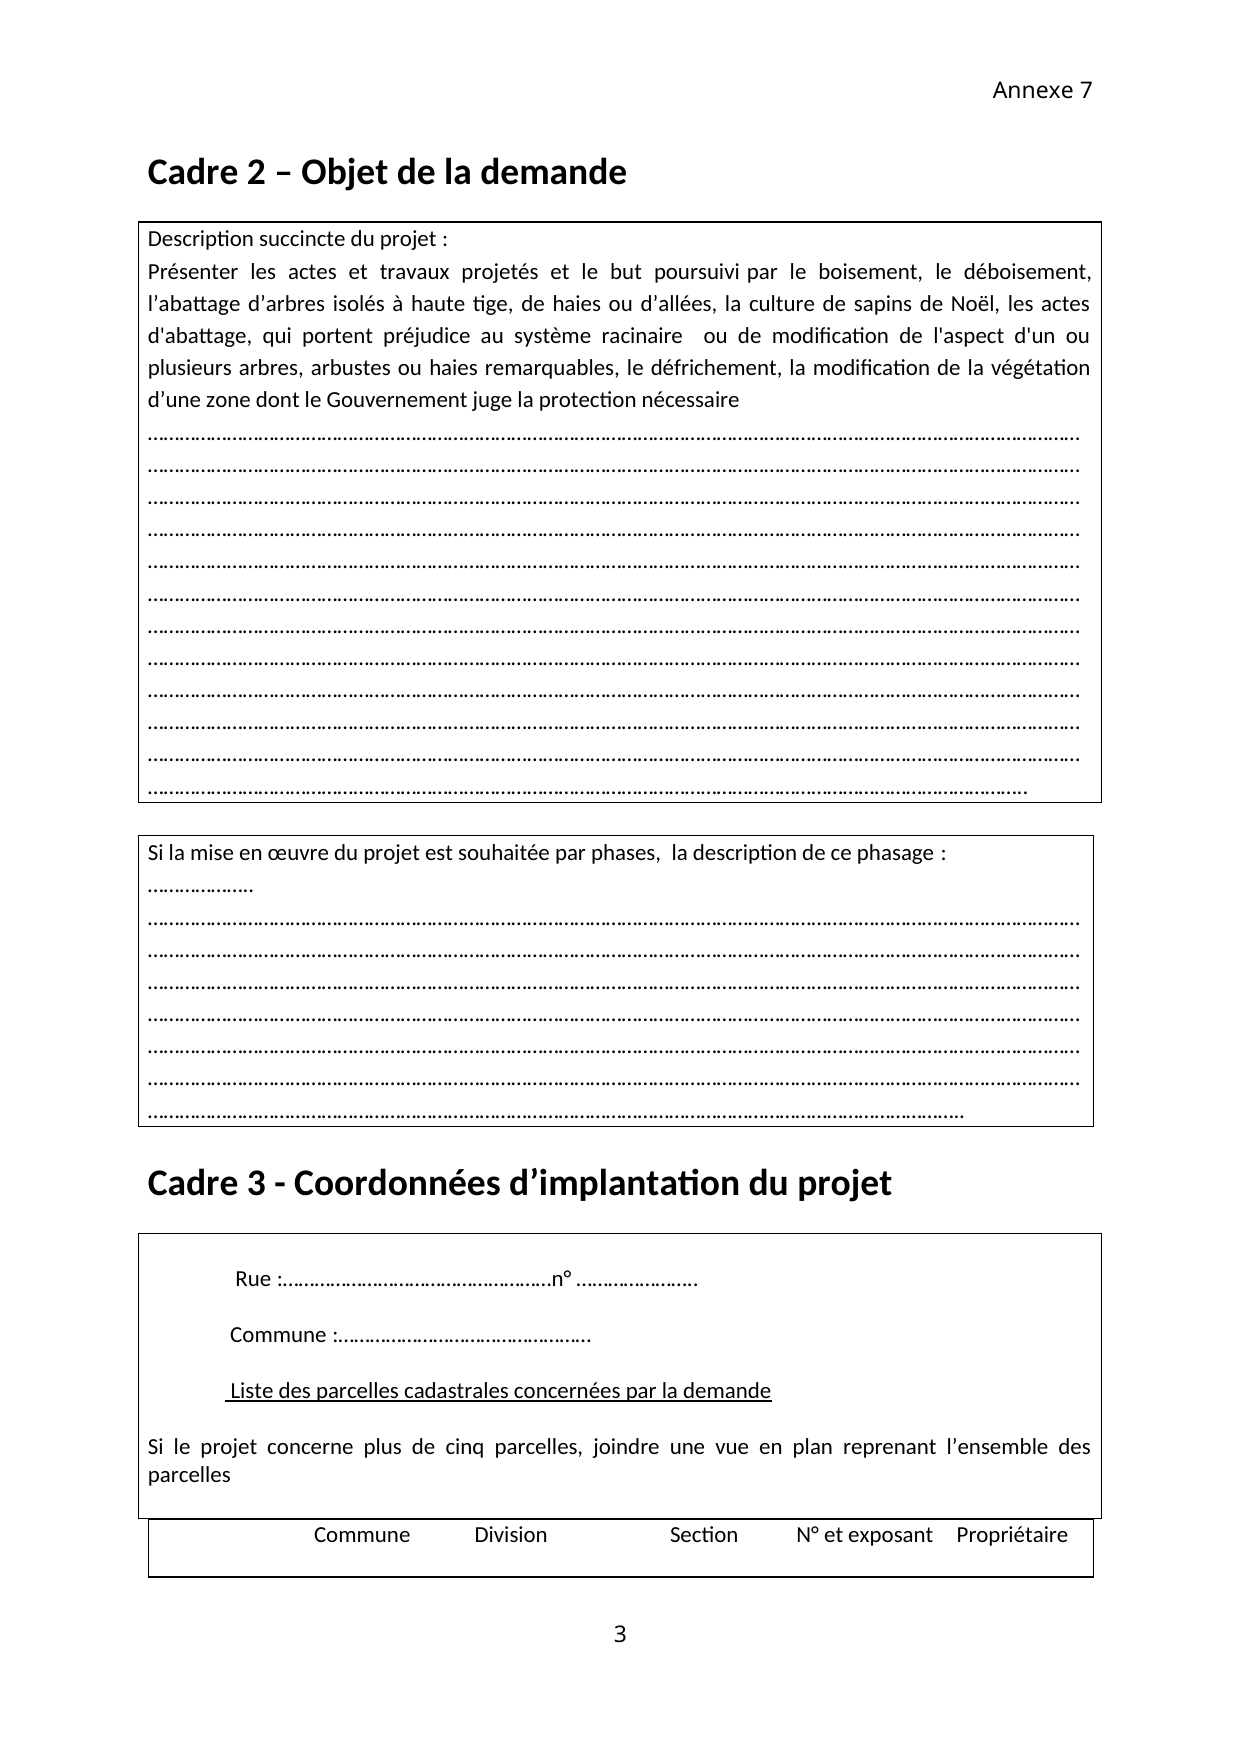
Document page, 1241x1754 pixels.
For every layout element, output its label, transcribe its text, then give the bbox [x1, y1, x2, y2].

text Liste des parcelles cadastrales concernées par la demande [148, 1376, 1093, 1404]
text ………………..……………………………………………………………………………………………………………………………………………………………………………………………………………………………………………………………………………………………………………………………………………………………………………………………………………………………………………………………………………………………………………………………………………………………………………………………………………………………………………………………………………………………………………………………………………………………………………………………………………………………………………………………………………………………………………………………………………………………………………………………………………………………………………………………………………………………………………………….. [139, 867, 1093, 1126]
table_header Propriétaire [945, 1520, 1093, 1576]
table_header Commune [303, 1520, 463, 1576]
text Si la mise en œuvre du projet est souhaitée par phases, la description de ce phasage : [139, 836, 1093, 866]
table_header Section [624, 1520, 784, 1576]
text Rue :……………………………………………n° ………………….. [148, 1264, 1093, 1292]
text Présenter les actes et travaux projetés et le but poursuivi par le boisement, le déboisement, l’abattage d’arbres isolés à haute tige, de haies ou d’allées, la culture de sapins de Noël, les actes d'abattage, qui portent préjudice au système racinaire ou de modification de l'aspect d'un ou plusieurs arbres, arbustes ou haies remarquables, le défrichement, la modification de la végétation d’une zone dont le Gouvernement juge la protection nécessaire [139, 254, 1101, 413]
table_header N° et exposant [784, 1520, 945, 1576]
table_header [149, 1520, 303, 1576]
text Commune :………………………………………… [148, 1320, 1093, 1348]
text Si le projet concerne plus de cinq parcelles, joindre une vue en plan reprenant l’ensemble des parcelles [148, 1432, 1093, 1488]
text Cadre 2 – Objet de la demande [148, 148, 1093, 193]
text …………………………………………………………………………………………………………………………………………………………………………………………………………………………………………………………………………………………………………………………………………………………………………………………………………………………………………………………………………………………………………………………………………………………………………………………………………………………………………………………………………………………………………………………………………………………………………………………………………………………………………………………………………………………………………………………………………………………………………………………………………………………………………………………………………………………………………………………………………………………………………………………………………………………………………………………………………………………………………………………………………………………………………………………………………………………………………………………………………………………………………………………………………………………………………………………………………………………………………………………………………………………………………………………………………………………………………………………………………………………………………………………………………………………………………………………………………………….. [139, 414, 1101, 802]
text Description succincte du projet : [139, 223, 1101, 253]
table_header Division [463, 1520, 624, 1576]
text Cadre 3 - Coordonnées d’implantation du projet [148, 1159, 1093, 1205]
